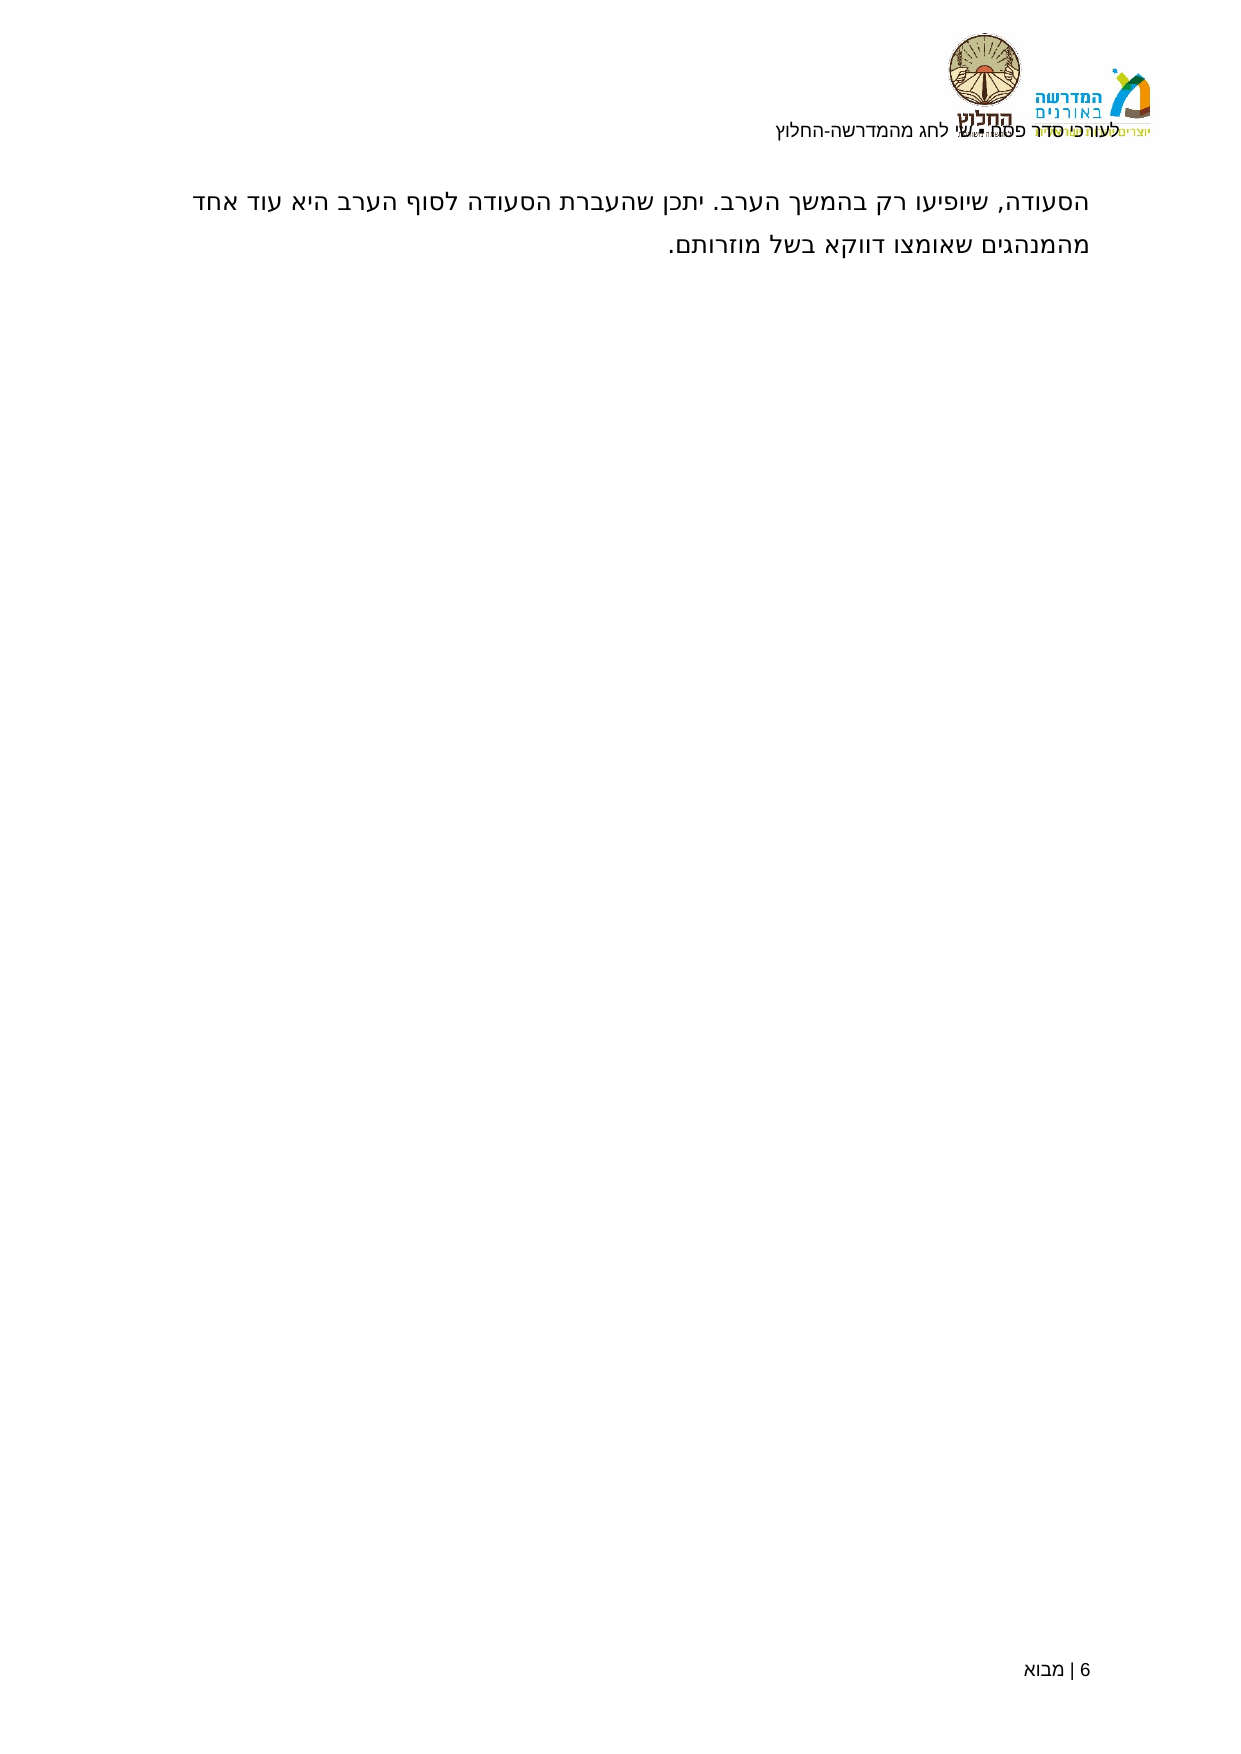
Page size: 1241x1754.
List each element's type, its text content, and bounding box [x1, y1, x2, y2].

picture [1027, 60, 1159, 145]
picture [944, 30, 1025, 140]
